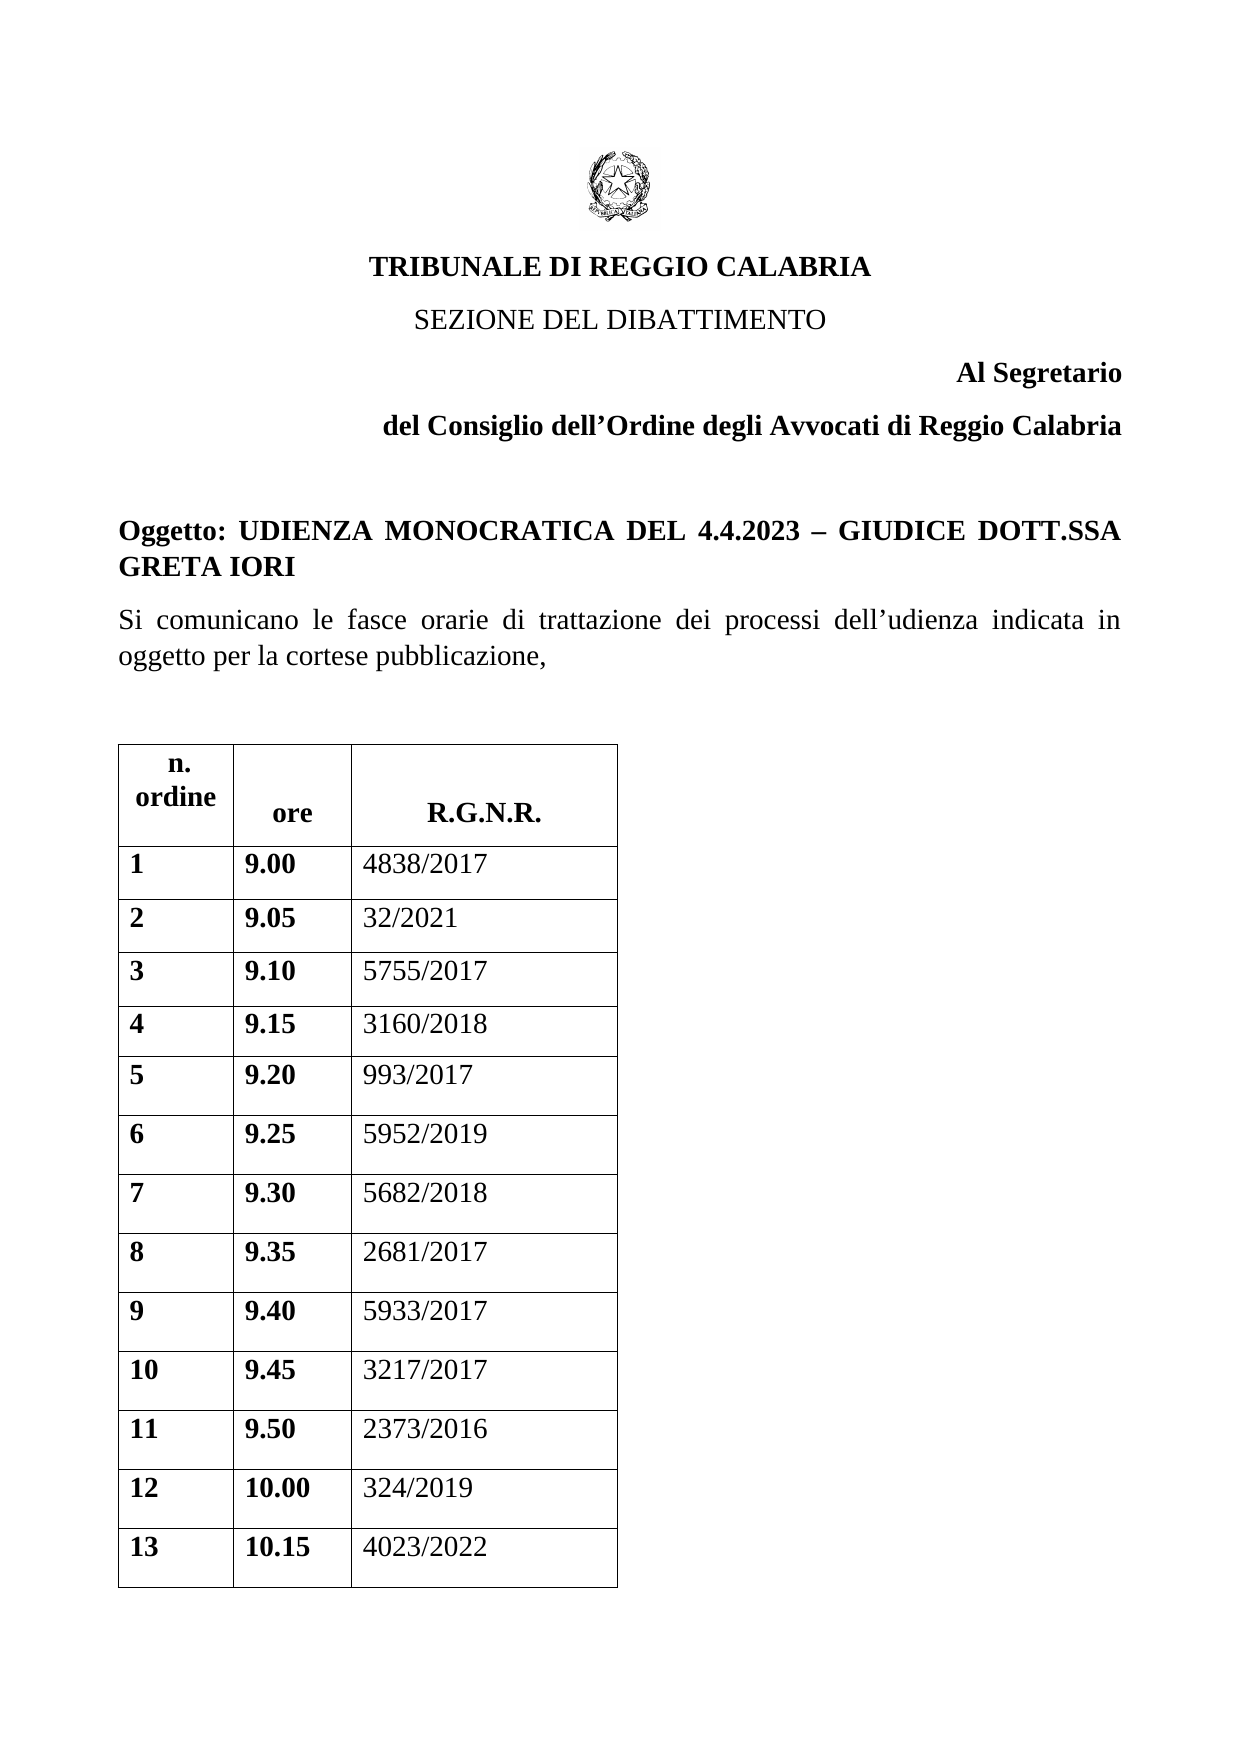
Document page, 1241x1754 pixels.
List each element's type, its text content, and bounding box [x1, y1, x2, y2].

table_cell 7 [119, 1175, 233, 1233]
text SEZIONE DEL DIBATTIMENTO [118, 302, 1122, 336]
table_cell 13 [119, 1529, 233, 1587]
table_cell 5952/2019 [352, 1116, 617, 1174]
table_cell 9.30 [234, 1175, 351, 1233]
text TRIBUNALE DI REGGIO CALABRIA [118, 249, 1122, 283]
table_cell 4838/2017 [352, 847, 617, 899]
table_cell 324/2019 [352, 1470, 617, 1528]
text Al Segretario [118, 355, 1122, 388]
table_cell 4 [119, 1007, 233, 1056]
table_cell 10 [119, 1352, 233, 1410]
table_cell 9.20 [234, 1057, 351, 1115]
text Si comunicano le fasce orarie di trattazione dei processi dell’udienza indicata in oggetto per la cortese pubblicazione, [118, 602, 1122, 672]
table_cell 993/2017 [352, 1057, 617, 1115]
text del Consiglio dell’Ordine degli Avvocati di Reggio Calabria [118, 408, 1122, 441]
table_cell 12 [119, 1470, 233, 1528]
table_cell 9.05 [234, 900, 351, 952]
table_cell 9.10 [234, 953, 351, 1006]
table_cell 2373/2016 [352, 1411, 617, 1469]
table_cell 2 [119, 900, 233, 952]
table_cell 9.35 [234, 1234, 351, 1292]
table_cell 9.50 [234, 1411, 351, 1469]
table_cell 9 [119, 1293, 233, 1351]
table_cell 9.45 [234, 1352, 351, 1410]
table_cell 11 [119, 1411, 233, 1469]
table_cell 4023/2022 [352, 1529, 617, 1587]
table_cell 5933/2017 [352, 1293, 617, 1351]
table_cell 9.25 [234, 1116, 351, 1174]
table_cell 9.15 [234, 1007, 351, 1056]
table_cell 10.00 [234, 1470, 351, 1528]
table_cell 3 [119, 953, 233, 1006]
table_header ore [234, 745, 351, 846]
text Oggetto: UDIENZA MONOCRATICA DEL 4.4.2023 – GIUDICE DOTT.SSA GRETA IORI [118, 513, 1122, 583]
picture [578, 147, 662, 231]
table_cell 8 [119, 1234, 233, 1292]
table_cell 3160/2018 [352, 1007, 617, 1056]
table_cell 6 [119, 1116, 233, 1174]
table_cell 10.15 [234, 1529, 351, 1587]
table_cell 2681/2017 [352, 1234, 617, 1292]
table_cell 9.40 [234, 1293, 351, 1351]
table_cell 9.00 [234, 847, 351, 899]
table_cell 1 [119, 847, 233, 899]
table_header R.G.N.R. [352, 745, 617, 846]
table_cell 32/2021 [352, 900, 617, 952]
table_cell 5 [119, 1057, 233, 1115]
table_header n. ordine [119, 745, 233, 846]
table_cell 5682/2018 [352, 1175, 617, 1233]
table_cell 5755/2017 [352, 953, 617, 1006]
table_cell 3217/2017 [352, 1352, 617, 1410]
